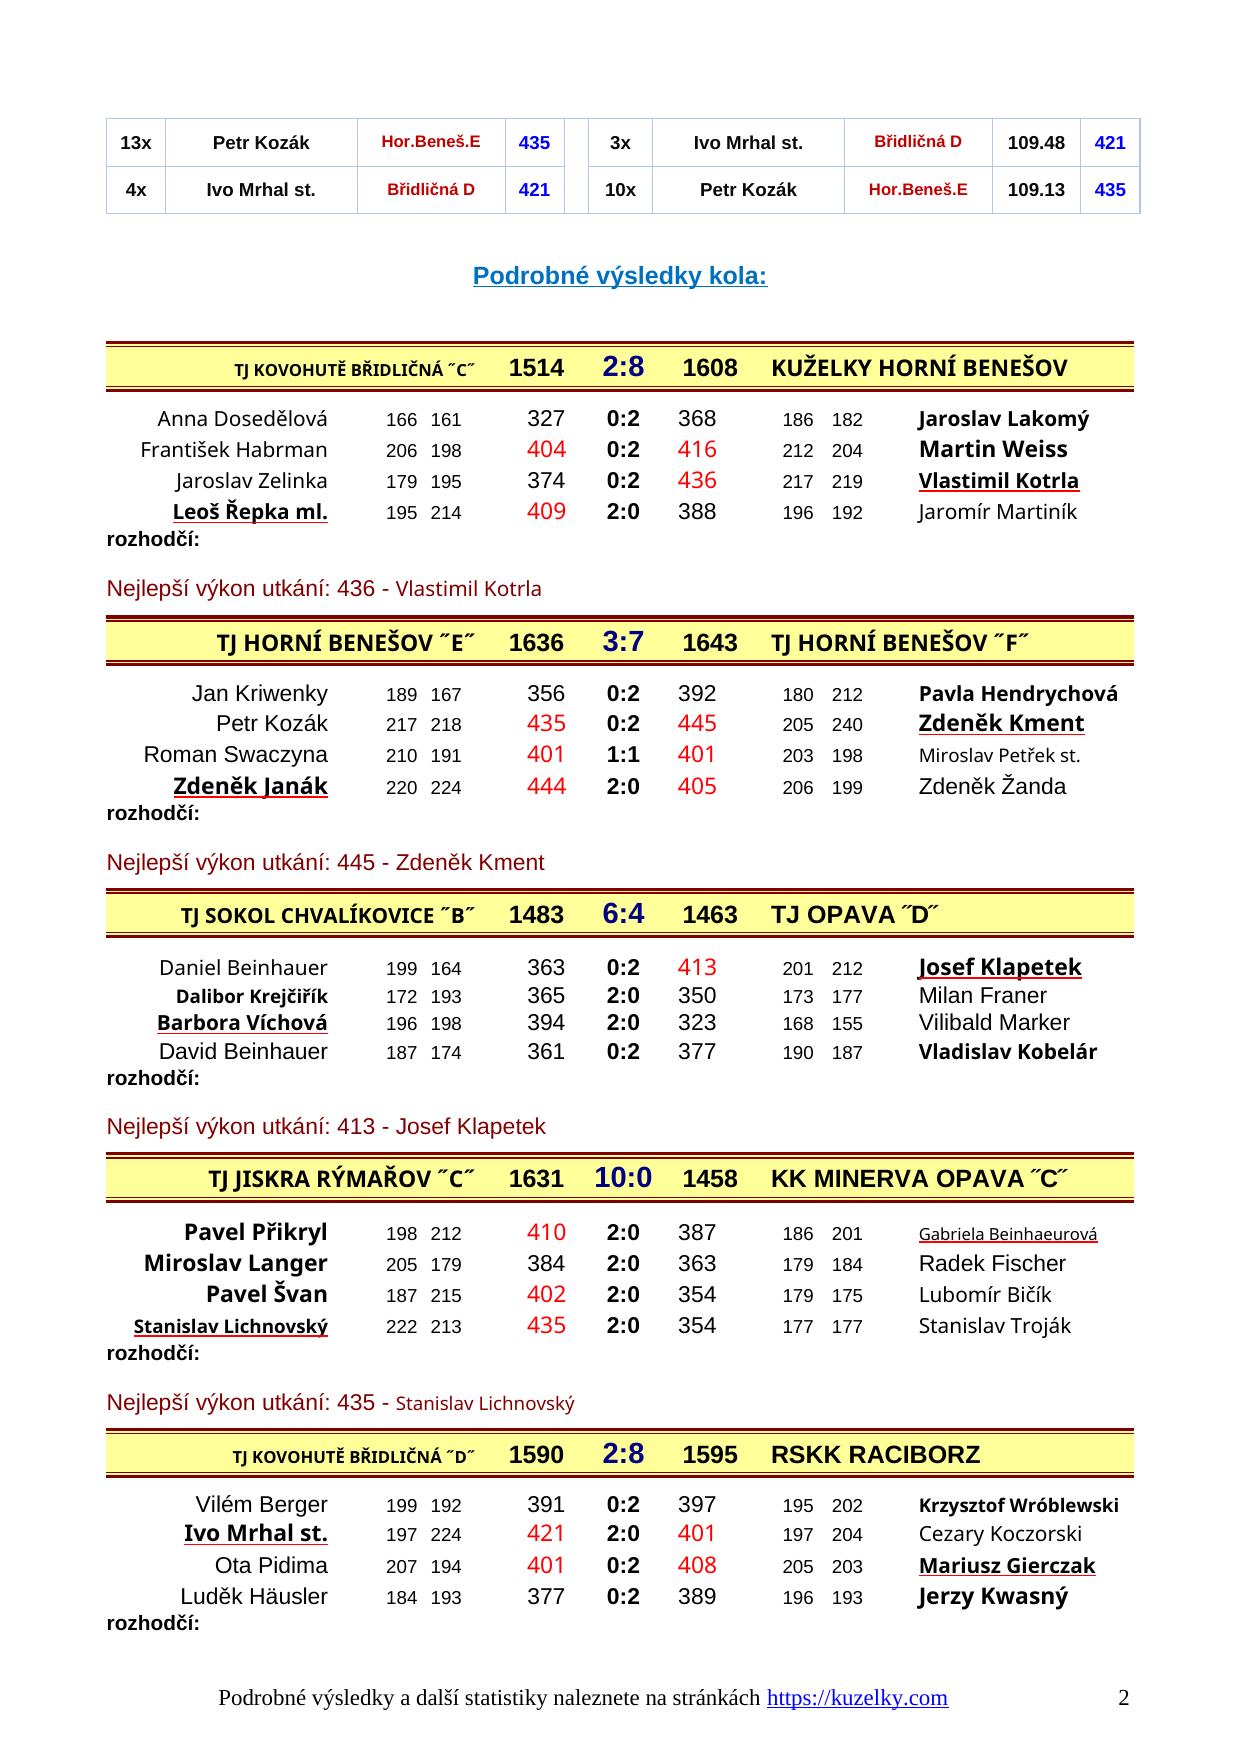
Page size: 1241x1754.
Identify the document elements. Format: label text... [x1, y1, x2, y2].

table_cell 3x [589, 119, 652, 166]
text Leoš Řepka ml. 195 214 409 2:0 388 196 192 Jaromír Martiník [106, 495, 1134, 527]
text rozhodčí: [106, 801, 1134, 825]
table_cell 4x [107, 167, 165, 213]
text Pavel Přikryl 198 212 410 2:0 387 186 201 Gabriela Beinhaeurová [106, 1216, 1134, 1247]
text Nejlepší výkon utkání: 413 - Josef Klapetek [106, 1113, 1134, 1140]
text Pavel Švan 187 215 402 2:0 354 179 175 Lubomír Bičík [106, 1278, 1134, 1309]
text rozhodčí: [106, 1065, 1134, 1089]
text TJ Kovohutě Břidličná ˝C˝ 1514 2:8 1608 Kuželky Horní Benešov [106, 347, 1134, 386]
table_cell Břidličná D [845, 119, 992, 166]
table_cell 435 [506, 119, 564, 166]
text Dalibor Krejčiřík 172 193 365 2:0 350 173 177 Milan Franer [106, 982, 1134, 1008]
text rozhodčí: [106, 1611, 1134, 1635]
text Stanislav Lichnovský 222 213 435 2:0 354 177 177 Stanislav Troják [106, 1309, 1134, 1341]
text David Beinhauer 187 174 361 0:2 377 190 187 Vladislav Kobelár [106, 1037, 1134, 1065]
table_cell 421 [1081, 119, 1139, 166]
text Petr Kozák 217 218 435 0:2 445 205 240 Zdeněk Kment [106, 707, 1134, 738]
text Miroslav Langer 205 179 384 2:0 363 179 184 Radek Fischer [106, 1247, 1134, 1278]
text Vilém Berger 199 192 391 0:2 397 195 202 Krzysztof Wróblewski [106, 1491, 1134, 1517]
text Podrobné výsledky kola: [94, 261, 1145, 290]
table_cell Ivo Mrhal st. [653, 119, 844, 166]
table_cell 421 [506, 167, 564, 213]
text TJ Horní Benešov ˝E˝ 1636 3:7 1643 TJ Horní Benešov ˝F˝ [106, 622, 1134, 660]
text Nejlepší výkon utkání: 445 - Zdeněk Kment [106, 849, 1134, 875]
table_cell Ivo Mrhal st. [166, 167, 357, 213]
text Nejlepší výkon utkání: 436 - Vlastimil Kotrla [106, 574, 1134, 603]
text rozhodčí: [106, 527, 1134, 551]
text Ota Pidima 207 194 401 0:2 408 205 203 Mariusz Gierczak [106, 1549, 1134, 1580]
text František Habrman 206 198 404 0:2 416 212 204 Martin Weiss [106, 433, 1134, 464]
text TJ Jiskra Rýmařov ˝C˝ 1631 10:0 1458 KK Minerva Opava ˝C˝ [106, 1159, 1134, 1197]
table_cell 109.48 [993, 119, 1080, 166]
table_cell 109.13 [993, 167, 1080, 213]
table_cell Břidličná D [358, 167, 505, 213]
text Ivo Mrhal st. 197 224 421 2:0 401 197 204 Cezary Koczorski [106, 1517, 1134, 1549]
text Anna Dosedělová 166 161 327 0:2 368 186 182 Jaroslav Lakomý [106, 404, 1134, 433]
text TJ Sokol Chvalíkovice ˝B˝ 1483 6:4 1463 TJ Opava ˝D˝ [106, 894, 1134, 932]
table_cell Petr Kozák [166, 119, 357, 166]
text Daniel Beinhauer 199 164 363 0:2 413 201 212 Josef Klapetek [106, 950, 1134, 982]
text Roman Swaczyna 210 191 401 1:1 401 203 198 Miroslav Petřek st. [106, 738, 1134, 770]
text Jan Kriwenky 189 167 356 0:2 392 180 212 Pavla Hendrychová [106, 679, 1134, 707]
text Zdeněk Janák 220 224 444 2:0 405 206 199 Zdeněk Žanda [106, 770, 1134, 801]
text TJ Kovohutě Břidličná ˝D˝ 1590 2:8 1595 RSKK Raciborz [106, 1434, 1134, 1472]
text Nejlepší výkon utkání: 435 - Stanislav Lichnovský [106, 1388, 1134, 1415]
table_cell Hor.Beneš.E [358, 119, 505, 166]
table_cell 10x [589, 167, 652, 213]
text Barbora Víchová 196 198 394 2:0 323 168 155 Vilibald Marker [106, 1008, 1134, 1037]
text Luděk Häusler 184 193 377 0:2 389 196 193 Jerzy Kwasný [106, 1580, 1134, 1611]
table_cell 13x [107, 119, 165, 166]
table_cell Petr Kozák [653, 167, 844, 213]
text rozhodčí: [106, 1341, 1134, 1364]
table_cell Hor.Beneš.E [845, 167, 992, 213]
table_cell 435 [1081, 167, 1139, 213]
text Jaroslav Zelinka 179 195 374 0:2 436 217 219 Vlastimil Kotrla [106, 464, 1134, 495]
